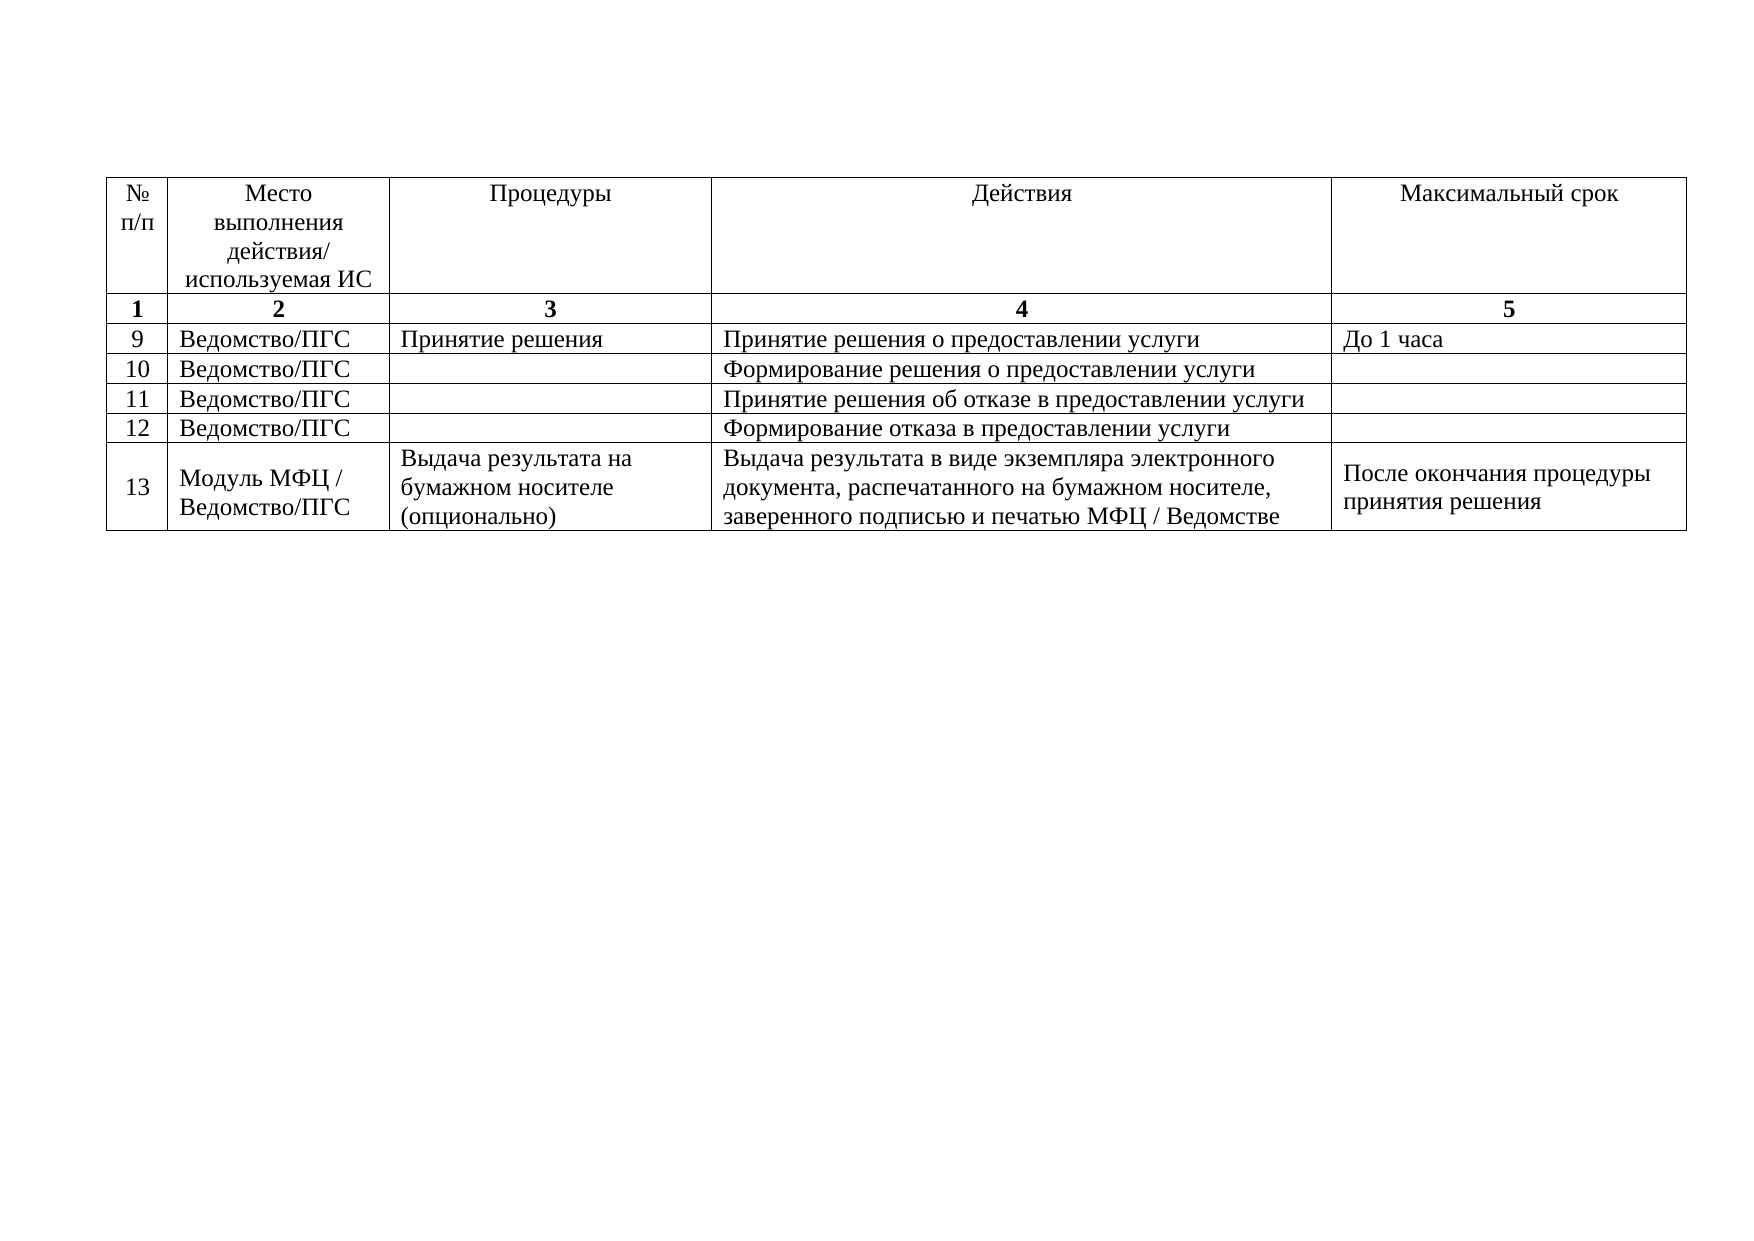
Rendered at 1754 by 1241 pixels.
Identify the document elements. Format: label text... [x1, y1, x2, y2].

table_cell Ведомство/ПГС [168, 324, 389, 353]
table_cell 5 [1332, 294, 1686, 323]
table_cell 2 [168, 294, 389, 323]
table_cell Ведомство/ПГС [168, 384, 389, 412]
table_cell Формирование решения о предоставлении услуги [712, 354, 1331, 383]
table_cell Принятие решения [390, 324, 711, 353]
table_cell [390, 414, 711, 442]
table_cell [1332, 354, 1686, 383]
table_cell Ведомство/ПГС [168, 414, 389, 442]
table_cell 12 [107, 414, 167, 442]
table_header Место выполнения действия/ используемая ИС [168, 178, 389, 293]
table_cell 1 [107, 294, 167, 323]
table_cell До 1 часа [1332, 324, 1686, 353]
table_cell Выдача результата на бумажном носителе (опционально) [390, 443, 711, 529]
table_cell 10 [107, 354, 167, 383]
table_header Максимальный срок [1332, 178, 1686, 293]
table_cell [390, 354, 711, 383]
table_cell После окончания процедуры принятия решения [1332, 443, 1686, 529]
table_cell [1332, 384, 1686, 412]
table_cell Модуль МФЦ / Ведомство/ПГС [168, 443, 389, 529]
table_header Процедуры [390, 178, 711, 293]
table_cell 3 [390, 294, 711, 323]
table_cell 11 [107, 384, 167, 412]
table_cell Формирование отказа в предоставлении услуги [712, 414, 1331, 442]
table_cell 4 [712, 294, 1331, 323]
table_header № п/п [107, 178, 167, 293]
table_cell [1332, 414, 1686, 442]
table_cell 13 [107, 443, 167, 529]
table_cell Принятие решения об отказе в предоставлении услуги [712, 384, 1331, 412]
table_cell 9 [107, 324, 167, 353]
table_cell Ведомство/ПГС [168, 354, 389, 383]
table_cell Принятие решения о предоставлении услуги [712, 324, 1331, 353]
table_cell [390, 384, 711, 412]
table_cell Выдача результата в виде экземпляра электронного документа, распечатанного на бумажном носителе, заверенного подписью и печатью МФЦ / Ведомстве [712, 443, 1331, 529]
table_header Действия [712, 178, 1331, 293]
